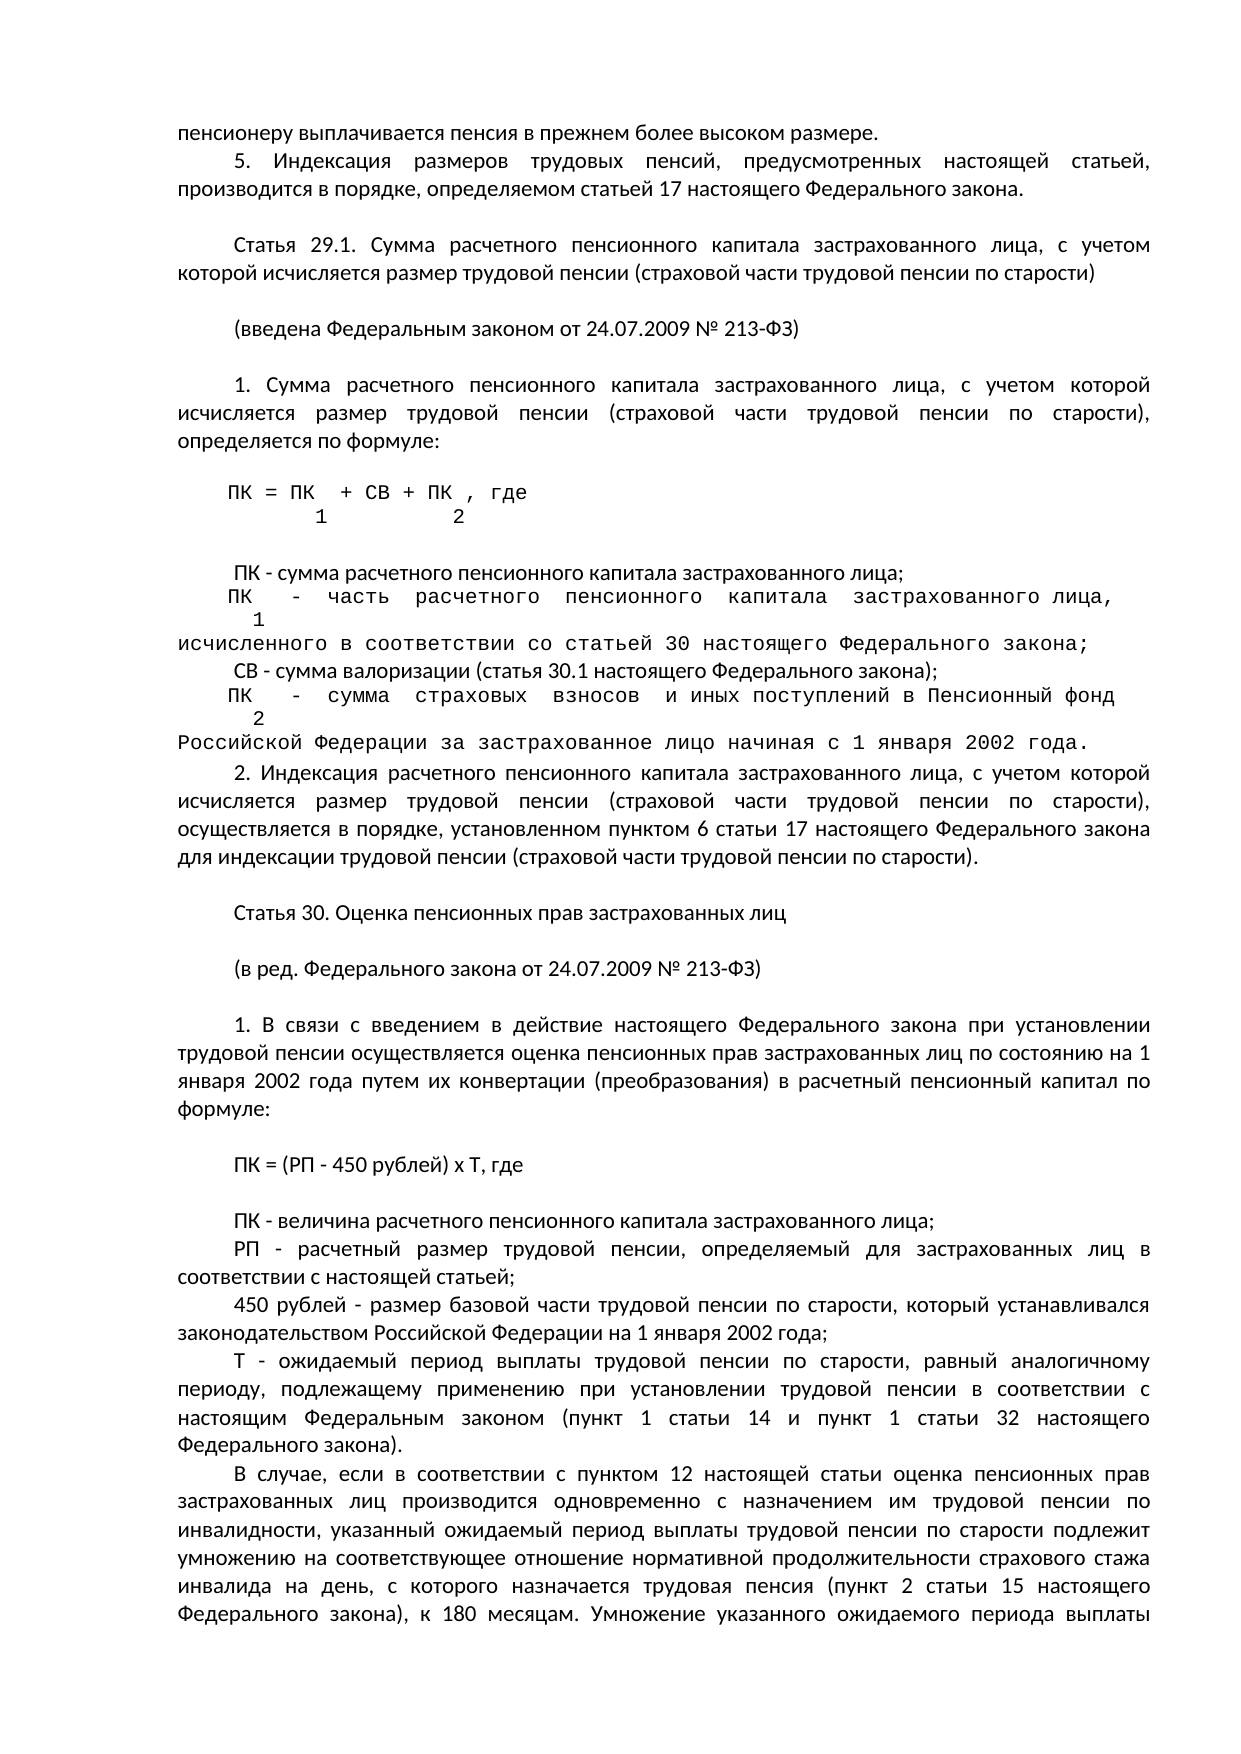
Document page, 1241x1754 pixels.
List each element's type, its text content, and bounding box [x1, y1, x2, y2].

text Статья 30. Оценка пенсионных прав застрахованных лиц [177, 898, 1152, 926]
text 1. В связи с введением в действие настоящего Федерального закона при установлении трудовой пенсии осуществляется оценка пенсионных прав застрахованных лиц по состоянию на 1 января 2002 года путем их конвертации (преобразования) в расчетный пенсионный капитал по формуле: [177, 1010, 1152, 1122]
text (введена Федеральным законом от 24.07.2009 № 213-ФЗ) [177, 314, 1152, 342]
text ПК - величина расчетного пенсионного капитала застрахованного лица; [177, 1206, 1152, 1234]
text СВ - сумма валоризации (статья 30.1 настоящего Федерального закона); [177, 657, 1152, 685]
text 1 2 [177, 506, 1152, 530]
text 1. Сумма расчетного пенсионного капитала застрахованного лица, с учетом которой исчисляется размер трудовой пенсии (страховой части трудовой пенсии по старости), определяется по формуле: [177, 370, 1152, 454]
text 2 [177, 708, 1152, 732]
text ПК = ПК + СВ + ПК , где [177, 482, 1152, 506]
text 450 рублей - размер базовой части трудовой пенсии по старости, который устанавливался законодательством Российской Федерации на 1 января 2002 года; [177, 1291, 1152, 1347]
text ПК - сумма расчетного пенсионного капитала застрахованного лица; [177, 558, 1152, 586]
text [177, 1459, 1152, 1627]
text ПК = (РП - 450 рублей) x T, где [177, 1150, 1152, 1178]
text 5. Индексация размеров трудовых пенсий, предусмотренных настоящей статьей, производится в порядке, определяемом статьей 17 настоящего Федерального закона. [177, 146, 1152, 202]
text 2. Индексация расчетного пенсионного капитала застрахованного лица, с учетом которой исчисляется размер трудовой пенсии (страховой части трудовой пенсии по старости), осуществляется в порядке, установленном пунктом 6 статьи 17 настоящего Федерального закона для индексации трудовой пенсии (страховой части трудовой пенсии по старости). [177, 758, 1152, 870]
text РП - расчетный размер трудовой пенсии, определяемый для застрахованных лиц в соответствии с настоящей статьей; [177, 1234, 1152, 1291]
text ПК - часть расчетного пенсионного капитала застрахованного лица, [177, 586, 1152, 609]
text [177, 118, 1152, 146]
text T - ожидаемый период выплаты трудовой пенсии по старости, равный аналогичному периоду, подлежащему применению при установлении трудовой пенсии в соответствии с настоящим Федеральным законом (пункт 1 статьи 14 и пункт 1 статьи 32 настоящего Федерального закона). [177, 1347, 1152, 1459]
text исчисленного в соответствии со статьей 30 настоящего Федерального закона; [177, 633, 1152, 657]
text Российской Федерации за застрахованное лицо начиная с 1 января 2002 года. [177, 732, 1152, 756]
text (в ред. Федерального закона от 24.07.2009 № 213-ФЗ) [177, 954, 1152, 982]
text ПК - сумма страховых взносов и иных поступлений в Пенсионный фонд [177, 685, 1152, 708]
text 1 [177, 609, 1152, 633]
text Статья 29.1. Сумма расчетного пенсионного капитала застрахованного лица, с учетом которой исчисляется размер трудовой пенсии (страховой части трудовой пенсии по старости) [177, 230, 1152, 286]
